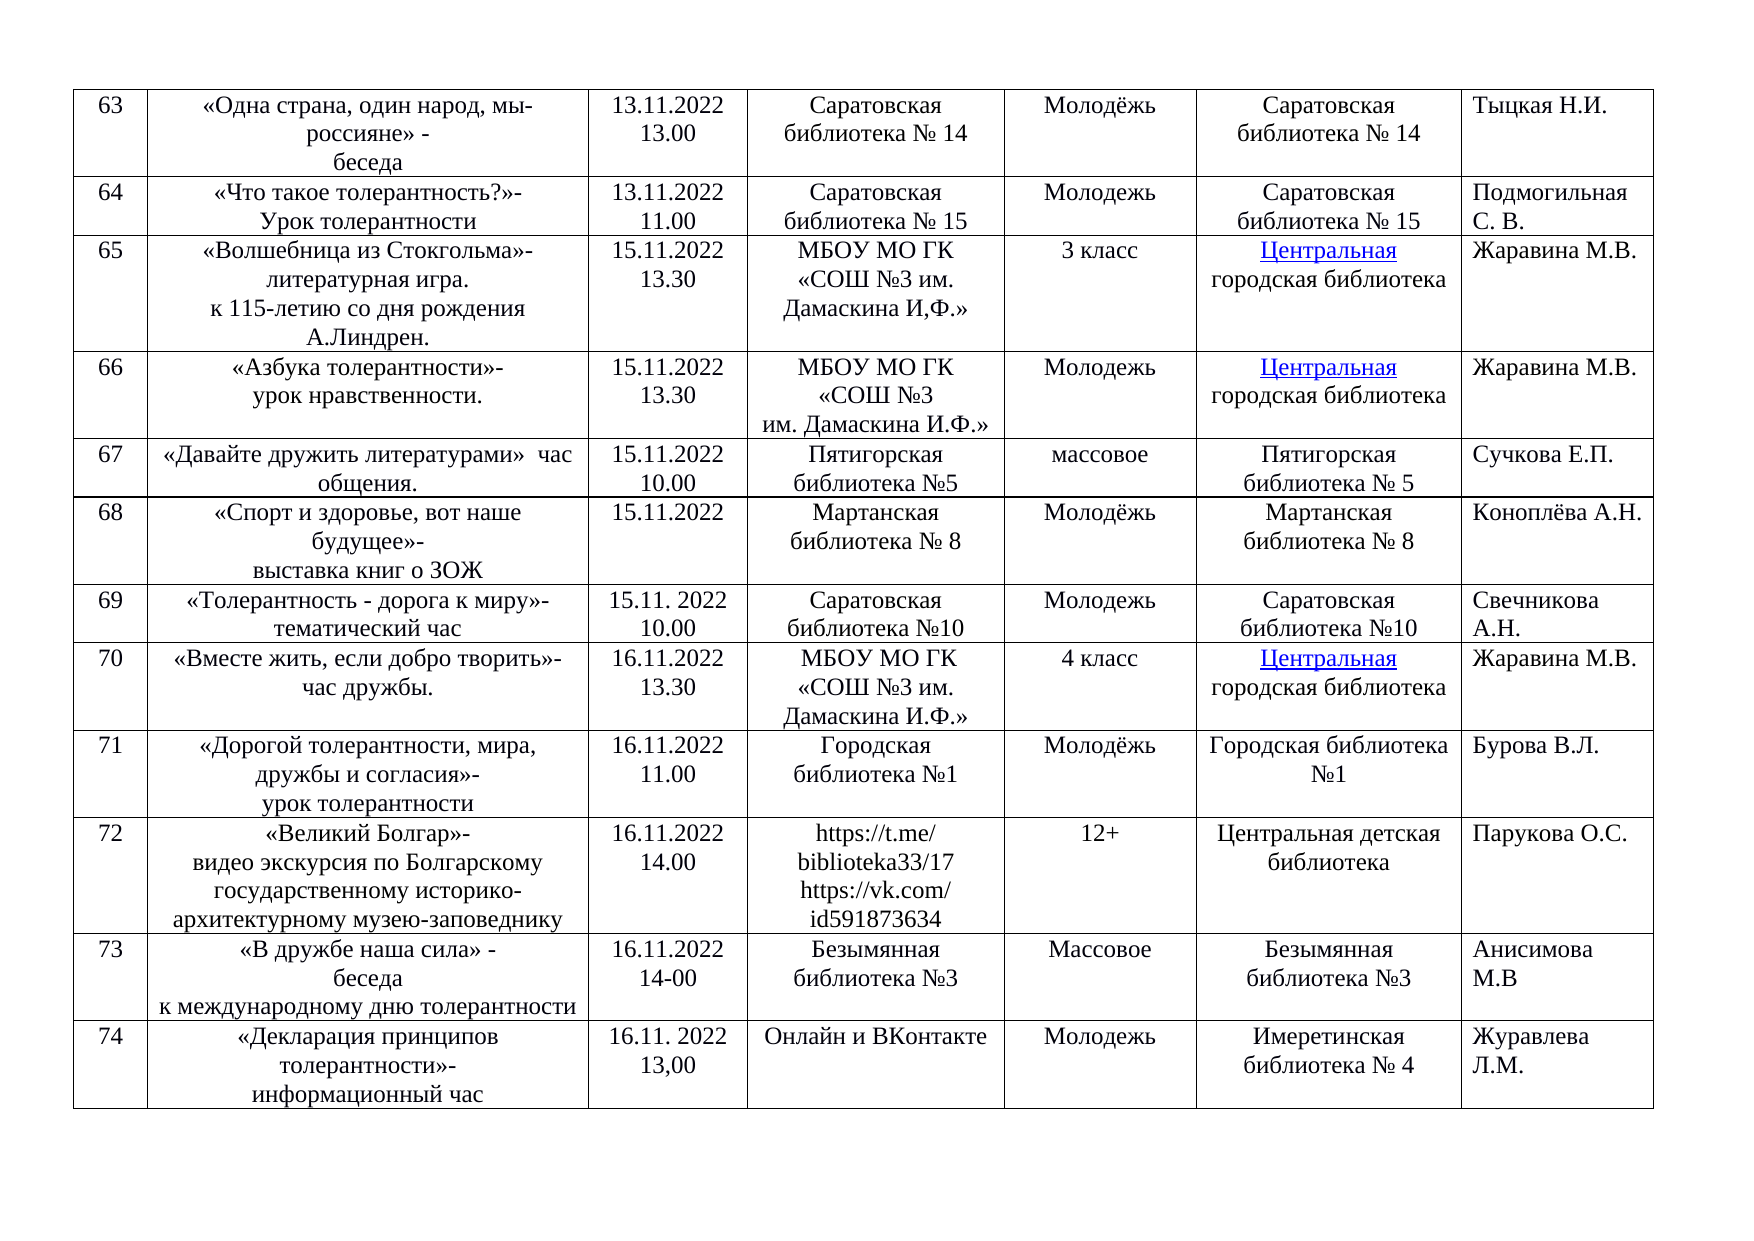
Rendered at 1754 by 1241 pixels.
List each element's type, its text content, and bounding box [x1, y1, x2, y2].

table_cell Городская библиотека №1 [748, 731, 1004, 817]
table_cell Саратовская библиотека № 14 [748, 90, 1004, 176]
table_cell 73 [74, 934, 147, 1020]
table_cell 12+ [1005, 818, 1196, 933]
table_cell МБОУ МО ГК «СОШ №3 им. Дамаскина И,Ф.» [748, 236, 1004, 351]
table_cell 72 [74, 818, 147, 933]
table_cell «В дружбе наша сила» - беседа к международному дню толерантности [148, 934, 588, 1020]
table_cell Городская библиотека №1 [1197, 731, 1461, 817]
table_cell Свечникова А.Н. [1462, 585, 1653, 642]
table_cell «Спорт и здоровье, вот наше будущее»- выставка книг о ЗОЖ [148, 498, 588, 584]
table_cell Бурова В.Л. [1462, 731, 1653, 817]
table_cell 68 [74, 498, 147, 584]
table_cell 16.11.2022 13.30 [589, 643, 747, 729]
table_cell «Толерантность - дорога к миру»- тематический час [148, 585, 588, 642]
table_cell Центральная детская библиотека [1197, 818, 1461, 933]
table_cell Журавлева Л.М. [1462, 1021, 1653, 1107]
table_cell 15.11.2022 13.30 [589, 236, 747, 351]
table_cell 66 [74, 352, 147, 438]
table_cell Молодежь [1005, 585, 1196, 642]
table_cell Жаравина М.В. [1462, 352, 1653, 438]
table_cell 3 класс [1005, 236, 1196, 351]
table_cell «Дорогой толерантности, мира, дружбы и согласия»- урок толерантности [148, 731, 588, 817]
table_cell Саратовская библиотека № 15 [748, 177, 1004, 234]
table_cell 65 [74, 236, 147, 351]
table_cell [1197, 1021, 1461, 1107]
table_cell 15.11. 2022 10.00 [589, 585, 747, 642]
table_cell 69 [74, 585, 147, 642]
table_cell 16.11. 2022 13,00 [589, 1021, 747, 1107]
table_cell «Что такое толерантность?»- Урок толерантности [148, 177, 588, 234]
table_cell 16.11.2022 14-00 [589, 934, 747, 1020]
table_cell Тыцкая Н.И. [1462, 90, 1653, 176]
table_cell https://t.me/biblioteka33/17 https://vk.com/id591873634 [748, 818, 1004, 933]
table_cell МБОУ МО ГК «СОШ №3 им. Дамаскина И.Ф.» [748, 643, 1004, 729]
table_cell 13.11.2022 11.00 [589, 177, 747, 234]
table_cell Безымянная библиотека №3 [748, 934, 1004, 1020]
table_cell Саратовская библиотека № 15 [1197, 177, 1461, 234]
table_cell МБОУ МО ГК «СОШ №3 им. Дамаскина И.Ф.» [748, 352, 1004, 438]
table_cell 4 класс [1005, 643, 1196, 729]
table_cell 74 [74, 1021, 147, 1107]
table_cell 70 [74, 643, 147, 729]
table_cell Жаравина М.В. [1462, 643, 1653, 729]
table_cell Сучкова Е.П. [1462, 439, 1653, 496]
table_cell 15.11.2022 10.00 [589, 439, 747, 496]
table_cell Пятигорская библиотека №5 [748, 439, 1004, 496]
table_cell 67 [74, 439, 147, 496]
table_cell Центральная городская библиотека [1197, 352, 1461, 438]
table_cell 15.11.2022 13.30 [589, 352, 747, 438]
table_cell Саратовская библиотека №10 [748, 585, 1004, 642]
table_cell Молодёжь [1005, 90, 1196, 176]
table_cell Мартанская библиотека № 8 [748, 498, 1004, 584]
table_cell Молодёжь [1005, 498, 1196, 584]
table_cell Молодежь [1005, 352, 1196, 438]
table_cell Молодёжь [1005, 731, 1196, 817]
table_cell Подмогильная С. В. [1462, 177, 1653, 234]
table_cell 16.11.2022 14.00 [589, 818, 747, 933]
table_cell Жаравина М.В. [1462, 236, 1653, 351]
table_cell Саратовская библиотека №10 [1197, 585, 1461, 642]
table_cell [148, 1021, 588, 1107]
table_cell Онлайн и ВКонтакте [748, 1021, 1004, 1107]
table_cell Молодежь [1005, 1021, 1196, 1107]
table_cell Безымянная библиотека №3 [1197, 934, 1461, 1020]
table_cell 71 [74, 731, 147, 817]
table_cell Саратовская библиотека № 14 [1197, 90, 1461, 176]
table_cell Центральная городская библиотека [1197, 236, 1461, 351]
table_cell «Одна страна, один народ, мы- россияне» - беседа [148, 90, 588, 176]
table_cell Пятигорская библиотека № 5 [1197, 439, 1461, 496]
table_cell Мартанская библиотека № 8 [1197, 498, 1461, 584]
table_cell Парукова О.С. [1462, 818, 1653, 933]
table_cell 13.11.2022 13.00 [589, 90, 747, 176]
table_cell Массовое [1005, 934, 1196, 1020]
table_cell 16.11.2022 11.00 [589, 731, 747, 817]
table_cell «Давайте дружить литературами» час общения. [148, 439, 588, 496]
table_cell Анисимова М.В [1462, 934, 1653, 1020]
table_cell Центральная городская библиотека [1197, 643, 1461, 729]
table_cell массовое [1005, 439, 1196, 496]
table_cell «Великий Болгар»- видео экскурсия по Болгарскому государственному историко-архитектурному музею-заповеднику [148, 818, 588, 933]
table_cell «Азбука толерантности»- урок нравственности. [148, 352, 588, 438]
table_cell 15.11.2022 [589, 498, 747, 584]
table_cell «Вместе жить, если добро творить»- час дружбы. [148, 643, 588, 729]
table_cell 64 [74, 177, 147, 234]
table_cell «Волшебница из Стокгольма»- литературная игра. к 115-летию со дня рождения А.Линдрен. [148, 236, 588, 351]
table_cell 63 [74, 90, 147, 176]
table_cell Коноплёва А.Н. [1462, 498, 1653, 584]
table_cell Молодежь [1005, 177, 1196, 234]
